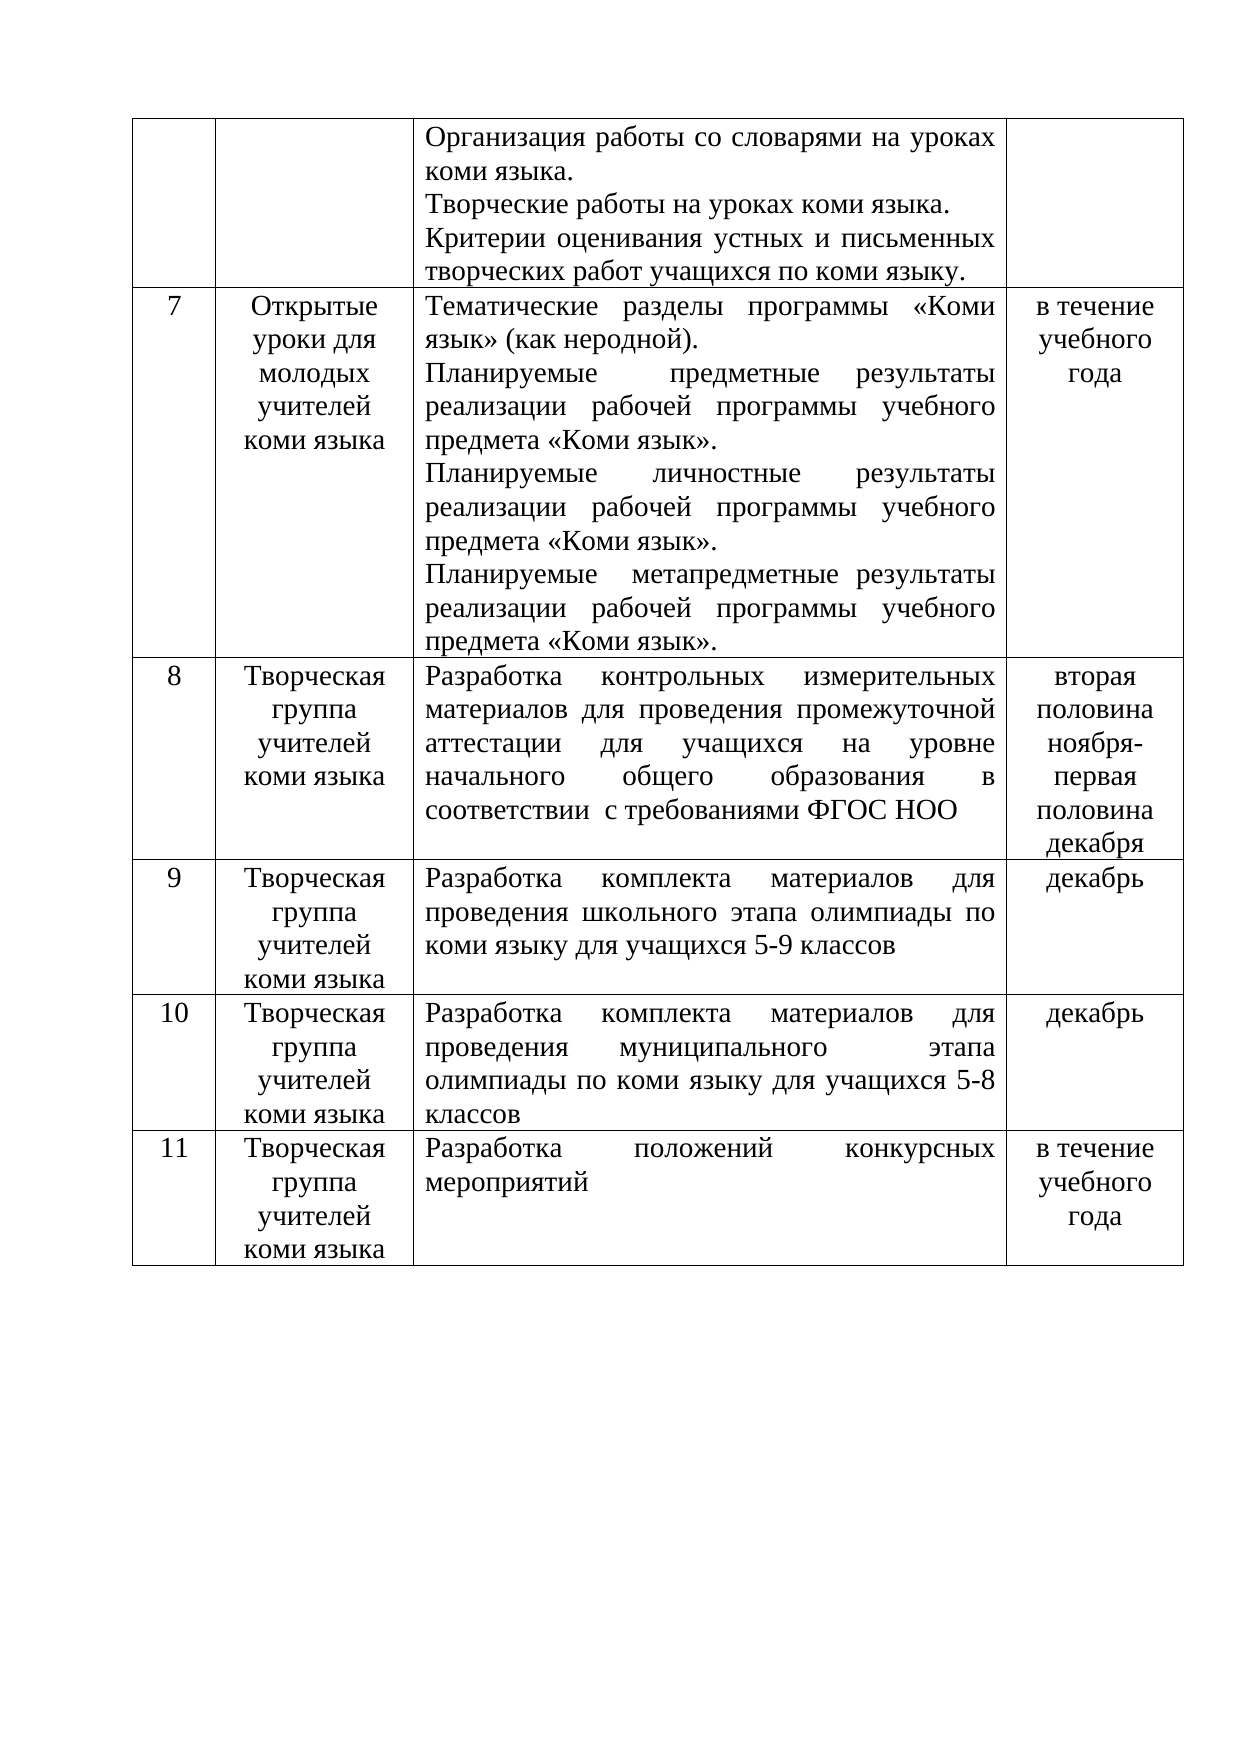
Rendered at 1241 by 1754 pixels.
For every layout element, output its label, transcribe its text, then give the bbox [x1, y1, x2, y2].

table_cell в течение учебного года [1007, 288, 1183, 657]
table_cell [1007, 119, 1183, 287]
table_cell декабрь [1007, 860, 1183, 994]
table_cell 9 [133, 860, 215, 994]
table_cell Разработка комплекта материалов для проведения школьного этапа олимпиады по коми языку для учащихся 5-9 классов [414, 860, 1006, 994]
table_cell Творческая группа учителей коми языка [216, 860, 413, 994]
table_cell вторая половина ноября-первая половина декабря [1007, 658, 1183, 859]
table_cell Разработка контрольных измерительных материалов для проведения промежуточной аттестации для учащихся на уровне начального общего образования в соответствии с требованиями ФГОС НОО [414, 658, 1006, 859]
table_cell Тематические разделы программы «Коми язык» (как неродной). Планируемые предметные результаты реализации рабочей программы учебного предмета «Коми язык». Планируемые личностные результаты реализации рабочей программы учебного предмета «Коми язык». Планируемые метапредметные результаты реализации рабочей программы учебного предмета «Коми язык». [414, 288, 1006, 657]
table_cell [216, 119, 413, 287]
table_cell Разработка комплекта материалов для проведения муниципального этапа олимпиады по коми языку для учащихся 5-8 классов [414, 995, 1006, 1129]
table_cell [414, 119, 1006, 287]
table_cell 11 [133, 1131, 215, 1265]
table_cell 8 [133, 658, 215, 859]
table_cell в течение учебного года [1007, 1131, 1183, 1265]
table_cell Творческая группа учителей коми языка [216, 1131, 413, 1265]
table_cell декабрь [1007, 995, 1183, 1129]
table_cell 10 [133, 995, 215, 1129]
table_cell Творческая группа учителей коми языка [216, 658, 413, 859]
table_cell 6 [133, 119, 215, 287]
table_cell Творческая группа учителей коми языка [216, 995, 413, 1129]
table_cell Разработка положений конкурсных мероприятий [414, 1131, 1006, 1265]
table_cell 7 [133, 288, 215, 657]
table_cell Открытые уроки для молодых учителей коми языка [216, 288, 413, 657]
